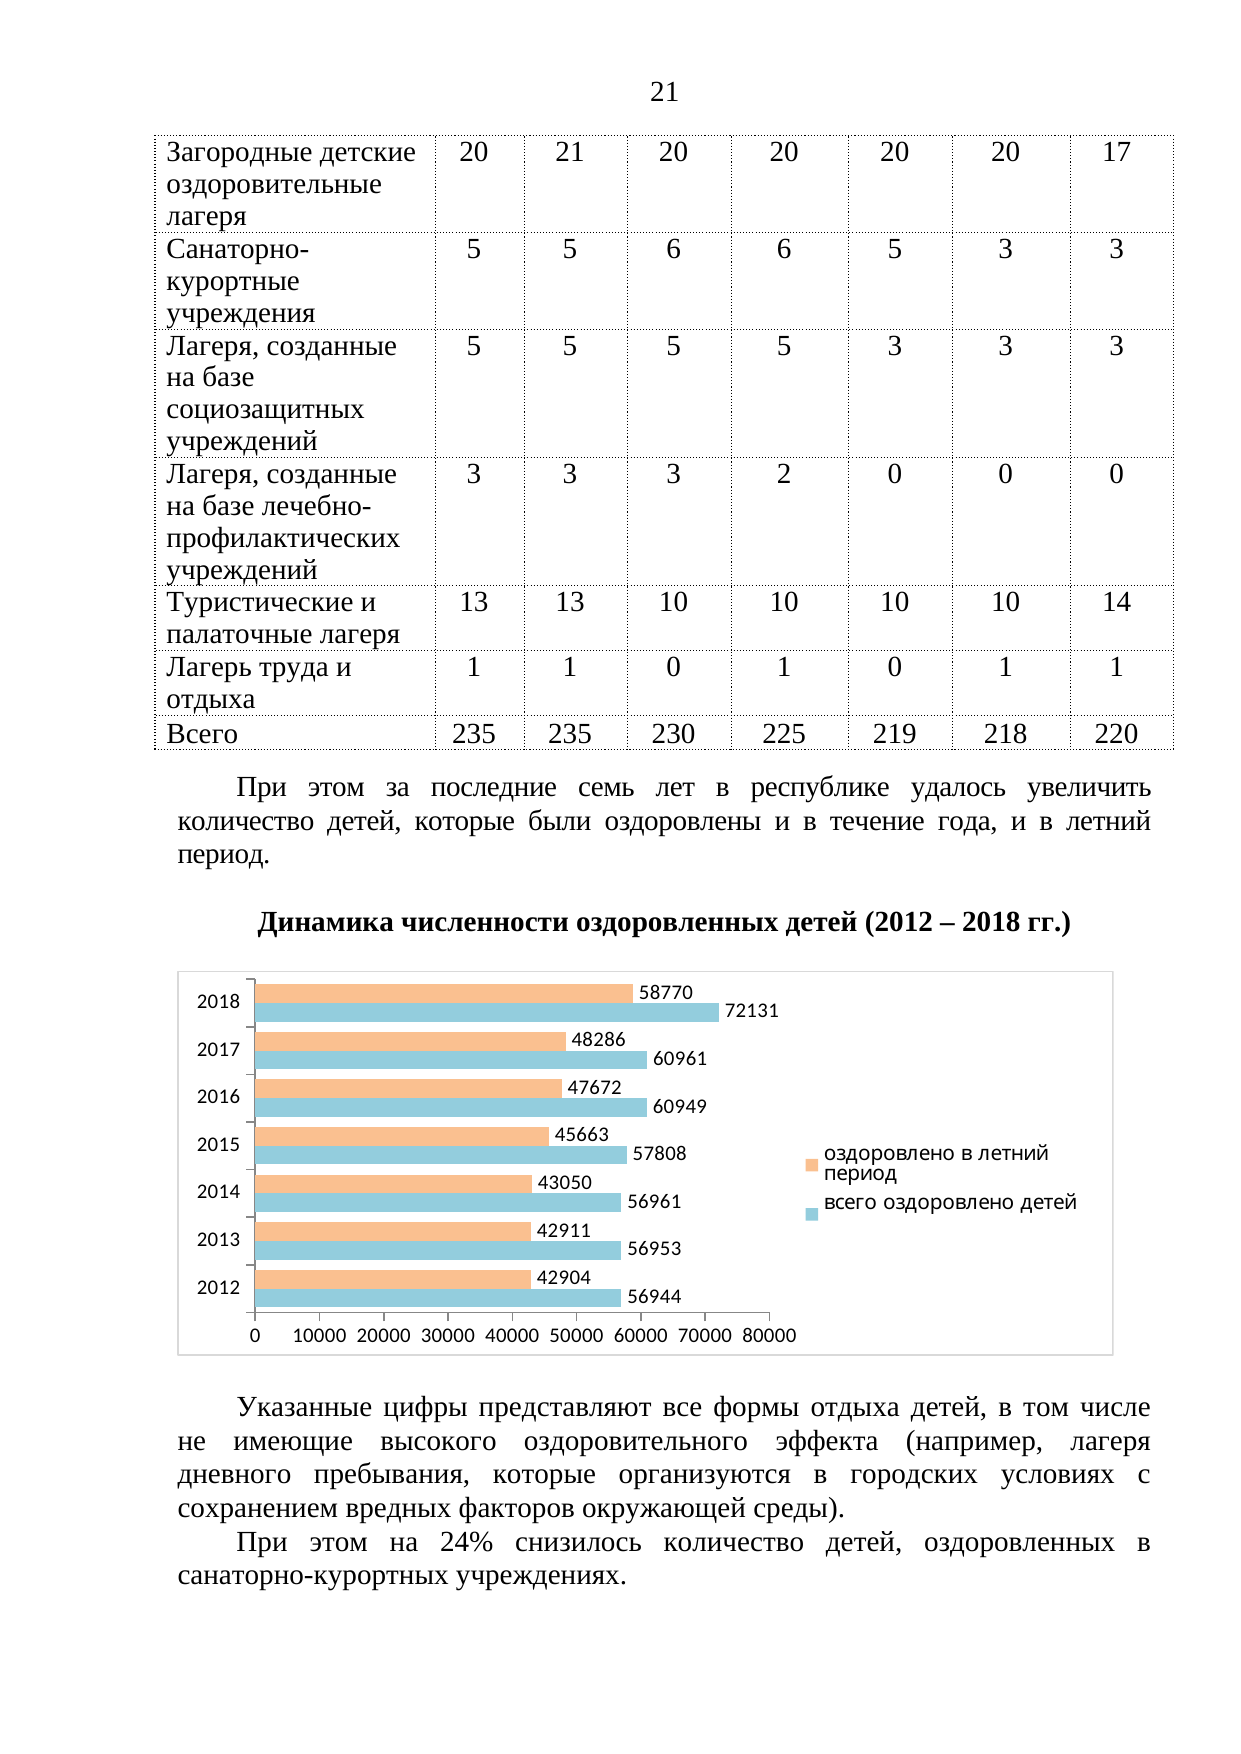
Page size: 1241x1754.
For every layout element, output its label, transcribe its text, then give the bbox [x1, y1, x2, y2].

table_cell 218 [952, 715, 1071, 749]
table_cell 20 [628, 135, 731, 232]
table_cell 5 [436, 232, 524, 328]
table_cell 1 [1071, 650, 1174, 715]
table_cell 20 [731, 135, 849, 232]
table_cell Лагеря, созданные на базе социозащитных учреждений [155, 329, 436, 457]
table_cell 13 [436, 585, 524, 650]
table_cell 1 [952, 650, 1071, 715]
table_cell 5 [524, 329, 628, 457]
table_cell Санаторно-курортные учреждения [155, 232, 436, 328]
table_cell 225 [731, 715, 849, 749]
table_cell 10 [731, 585, 849, 650]
table_cell Всего [155, 715, 436, 749]
table_cell 6 [628, 232, 731, 328]
table_cell 5 [849, 232, 952, 328]
table_cell 10 [849, 585, 952, 650]
table_cell 14 [1071, 585, 1174, 650]
table_cell 5 [628, 329, 731, 457]
table_cell 0 [952, 457, 1071, 585]
table_cell 1 [436, 650, 524, 715]
table_cell 5 [436, 329, 524, 457]
table_cell 1 [731, 650, 849, 715]
table_cell 3 [628, 457, 731, 585]
table_cell 20 [952, 135, 1071, 232]
table_cell 10 [628, 585, 731, 650]
table_cell 235 [436, 715, 524, 749]
table_cell 10 [952, 585, 1071, 650]
table_cell 235 [524, 715, 628, 749]
table_cell 220 [1071, 715, 1174, 749]
table_cell 3 [1071, 329, 1174, 457]
table_cell 21 [524, 135, 628, 232]
table_cell 13 [524, 585, 628, 650]
table_cell Туристические и палаточные лагеря [155, 585, 436, 650]
table_cell 219 [849, 715, 952, 749]
table_cell 3 [952, 329, 1071, 457]
table_cell 3 [849, 329, 952, 457]
table_cell 3 [436, 457, 524, 585]
table_cell Лагерь труда и отдыха [155, 650, 436, 715]
table_cell 0 [849, 457, 952, 585]
table_cell 3 [1071, 232, 1174, 328]
table_cell 0 [1071, 457, 1174, 585]
text При этом на 24% снизилось количество детей, оздоровленных в санаторно-курортных учреждениях. [177, 1524, 1152, 1591]
table_cell 6 [731, 232, 849, 328]
table_cell 3 [952, 232, 1071, 328]
list Динамика численности оздоровленных детей (2012 – 2018 гг.) [177, 904, 1152, 937]
table_cell 17 [1071, 135, 1174, 232]
table_cell 0 [628, 650, 731, 715]
table_cell 3 [524, 457, 628, 585]
text При этом за последние семь лет в республике удалось увеличить количество детей, которые были оздоровлены и в течение года, и в летний период. [177, 769, 1152, 870]
table_cell Лагеря, созданные на базе лечебно-профилактических учреждений [155, 457, 436, 585]
table_cell 0 [849, 650, 952, 715]
table_cell Загородные детские оздоровительные лагеря [155, 135, 436, 232]
text Указанные цифры представляют все формы отдыха детей, в том числе не имеющие высокого оздоровительного эффекта (например, лагеря дневного пребывания, которые организуются в городских условиях с сохранением вредных факторов окружающей среды). [177, 1389, 1152, 1524]
table_cell 5 [524, 232, 628, 328]
table_cell 1 [524, 650, 628, 715]
table_cell 20 [436, 135, 524, 232]
table_cell 20 [849, 135, 952, 232]
table_cell 5 [731, 329, 849, 457]
table_cell 2 [731, 457, 849, 585]
table_cell 230 [628, 715, 731, 749]
